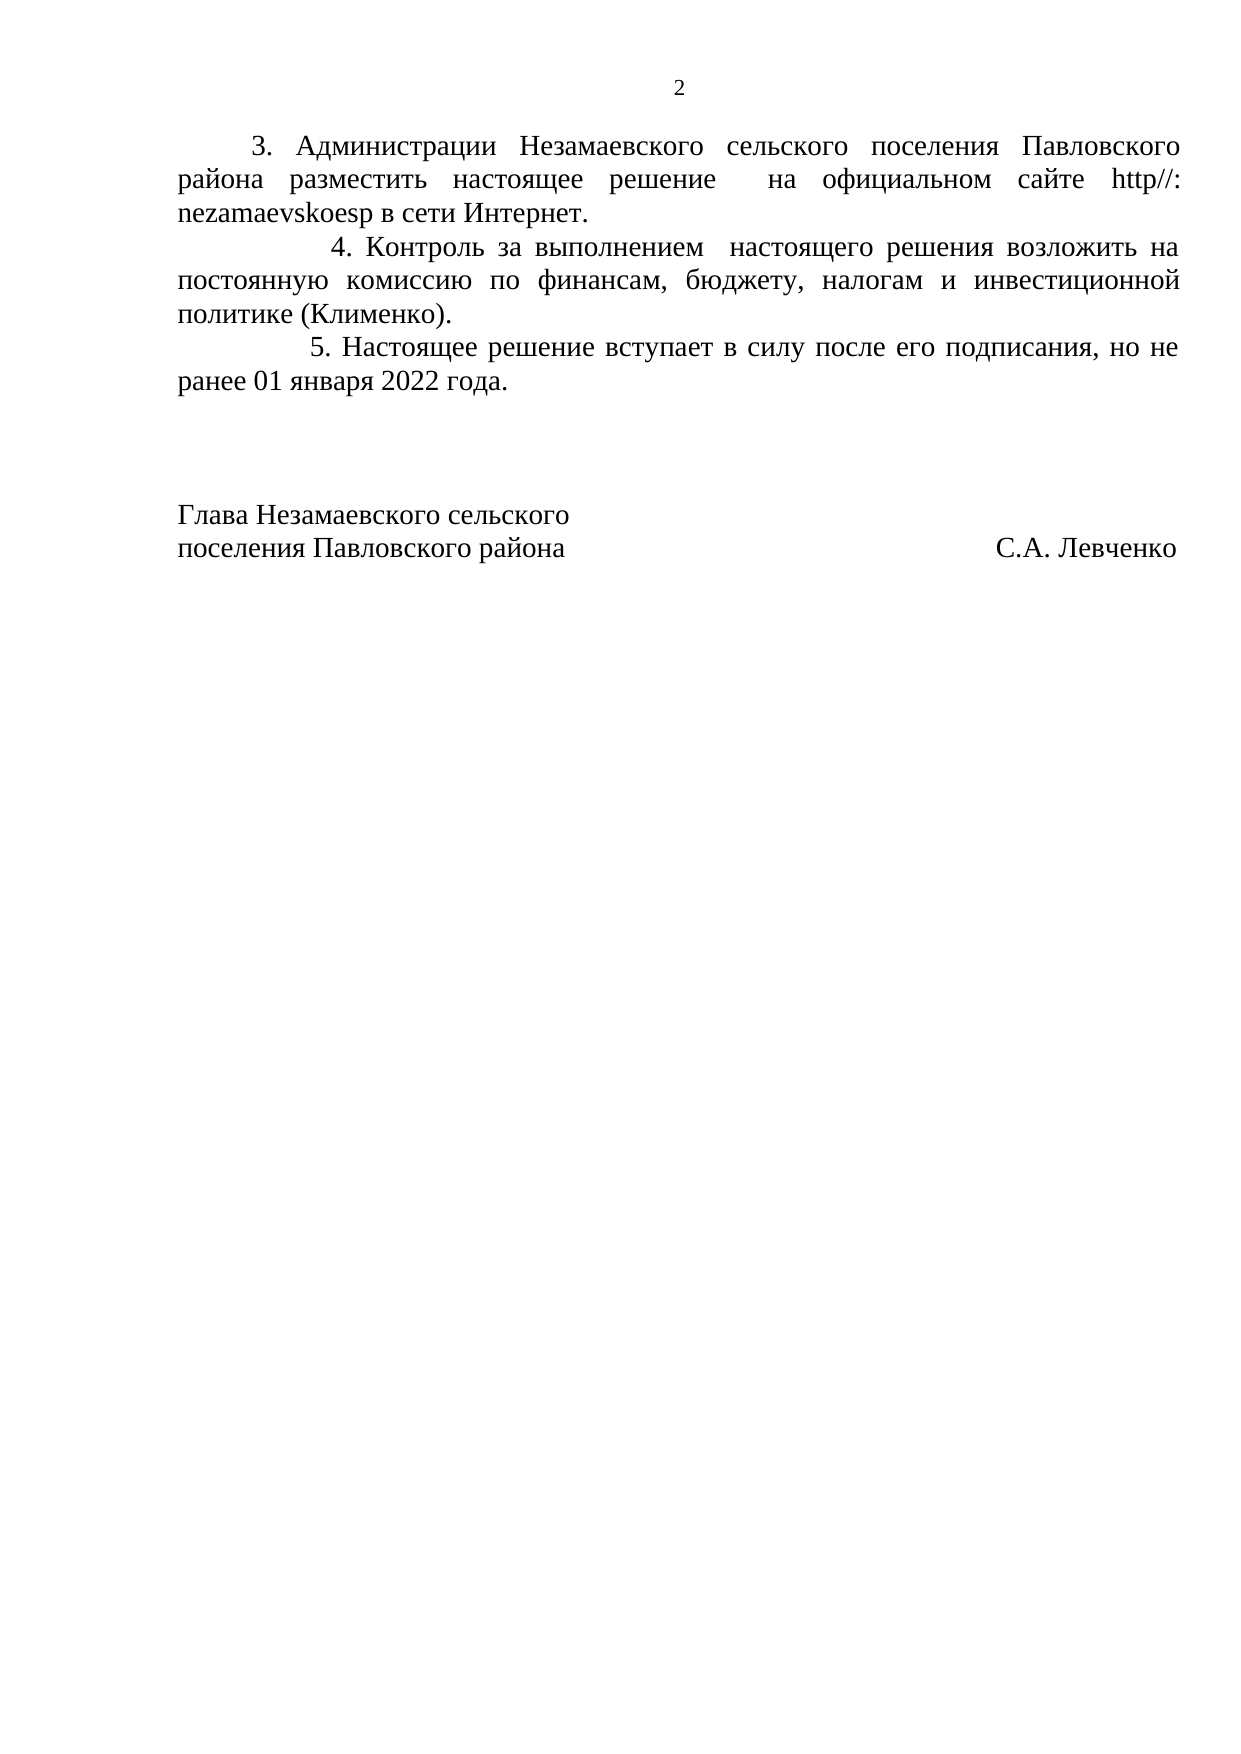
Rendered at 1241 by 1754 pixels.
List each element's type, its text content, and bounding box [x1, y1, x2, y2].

text поселения Павловского района С.А. Левченко [177, 531, 1181, 598]
text Глава Незамаевского сельского [177, 497, 1181, 531]
text 5. Настоящее решение вступает в силу после его подписания, но не ранее 01 января 2022 года. [177, 329, 1181, 396]
text 4. Контроль за выполнением настоящего решения возложить на постоянную комиссию по финансам, бюджету, налогам и инвестиционной политике (Клименко). [177, 229, 1181, 329]
text 3. Администрации Незамаевского сельского поселения Павловского района разместить настоящее решение на официальном сайте http//: nezamaevskoesp в сети Интернет. [177, 128, 1181, 229]
